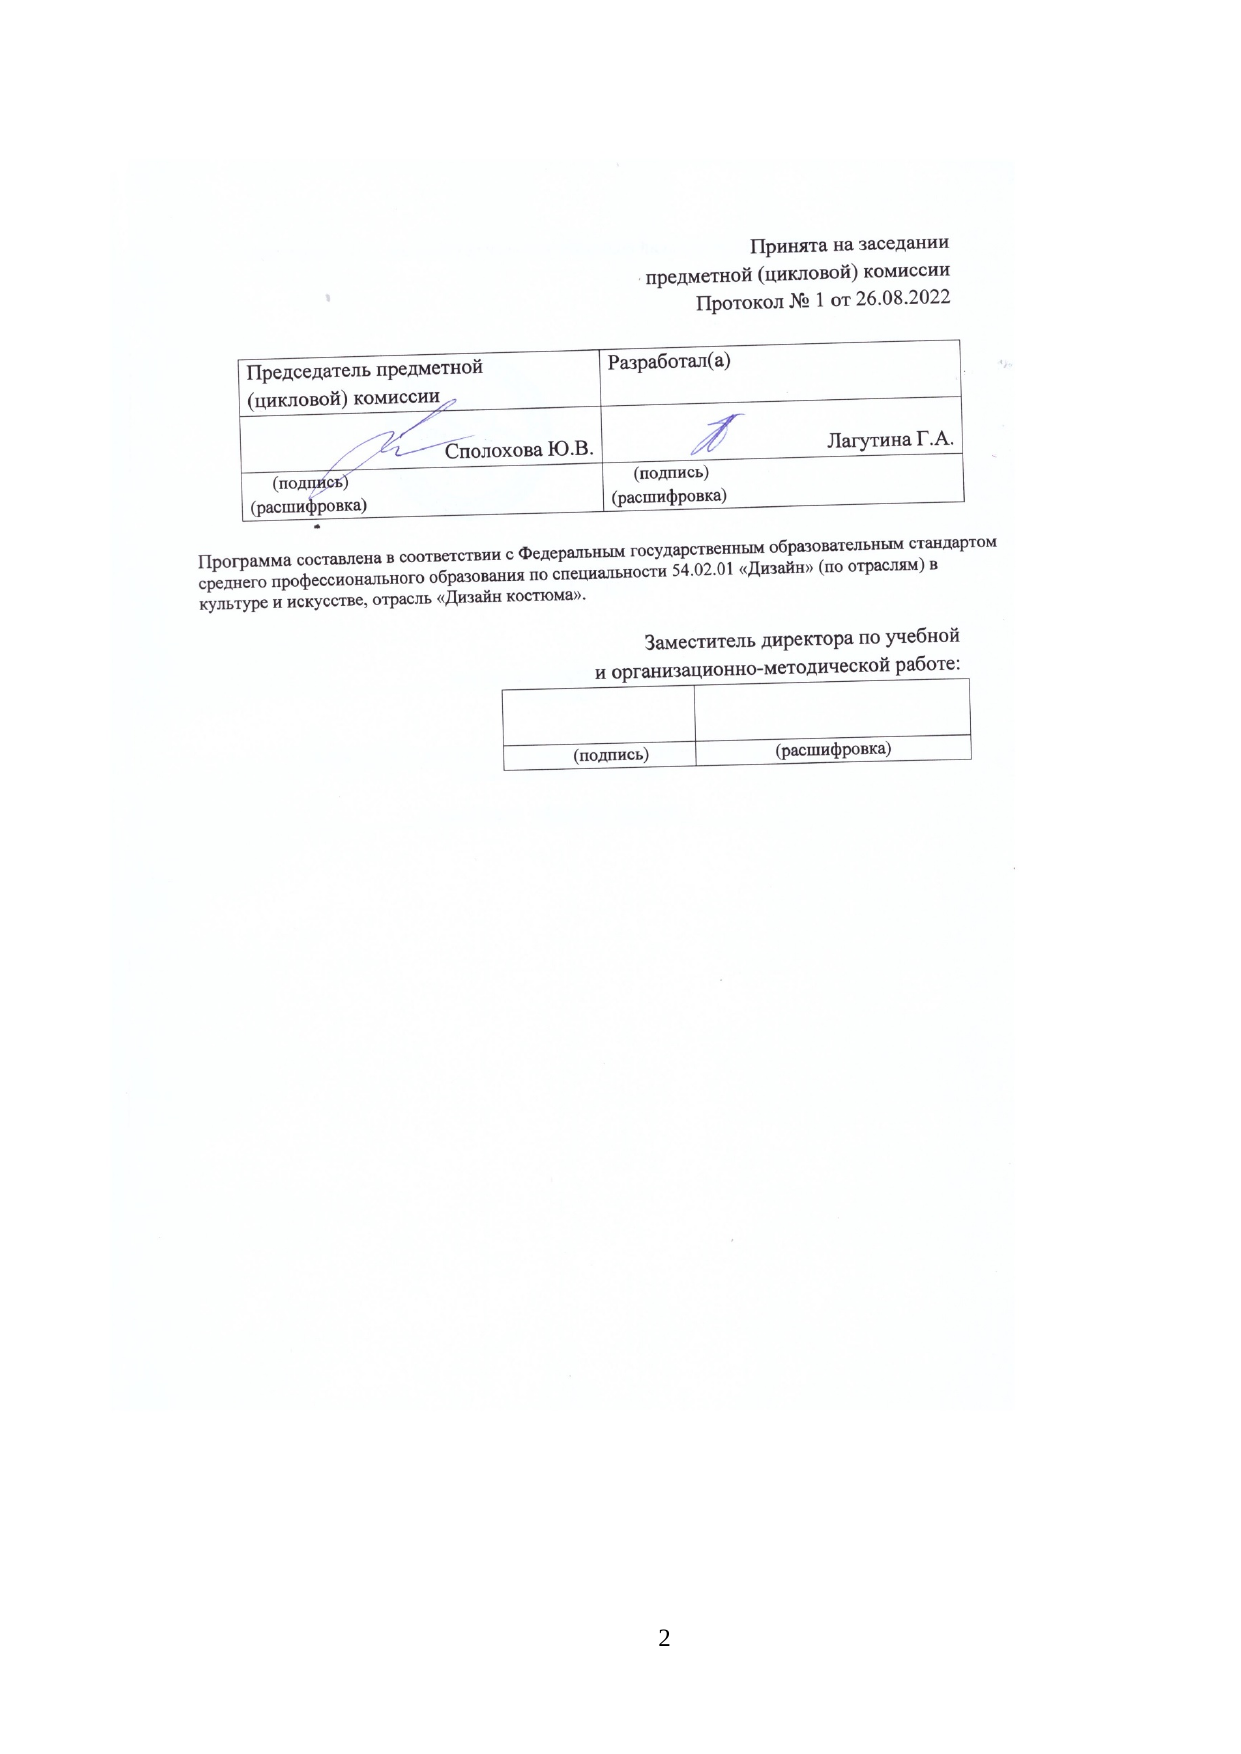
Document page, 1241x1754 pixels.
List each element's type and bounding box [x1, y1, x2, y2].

picture [102, 151, 1023, 1418]
